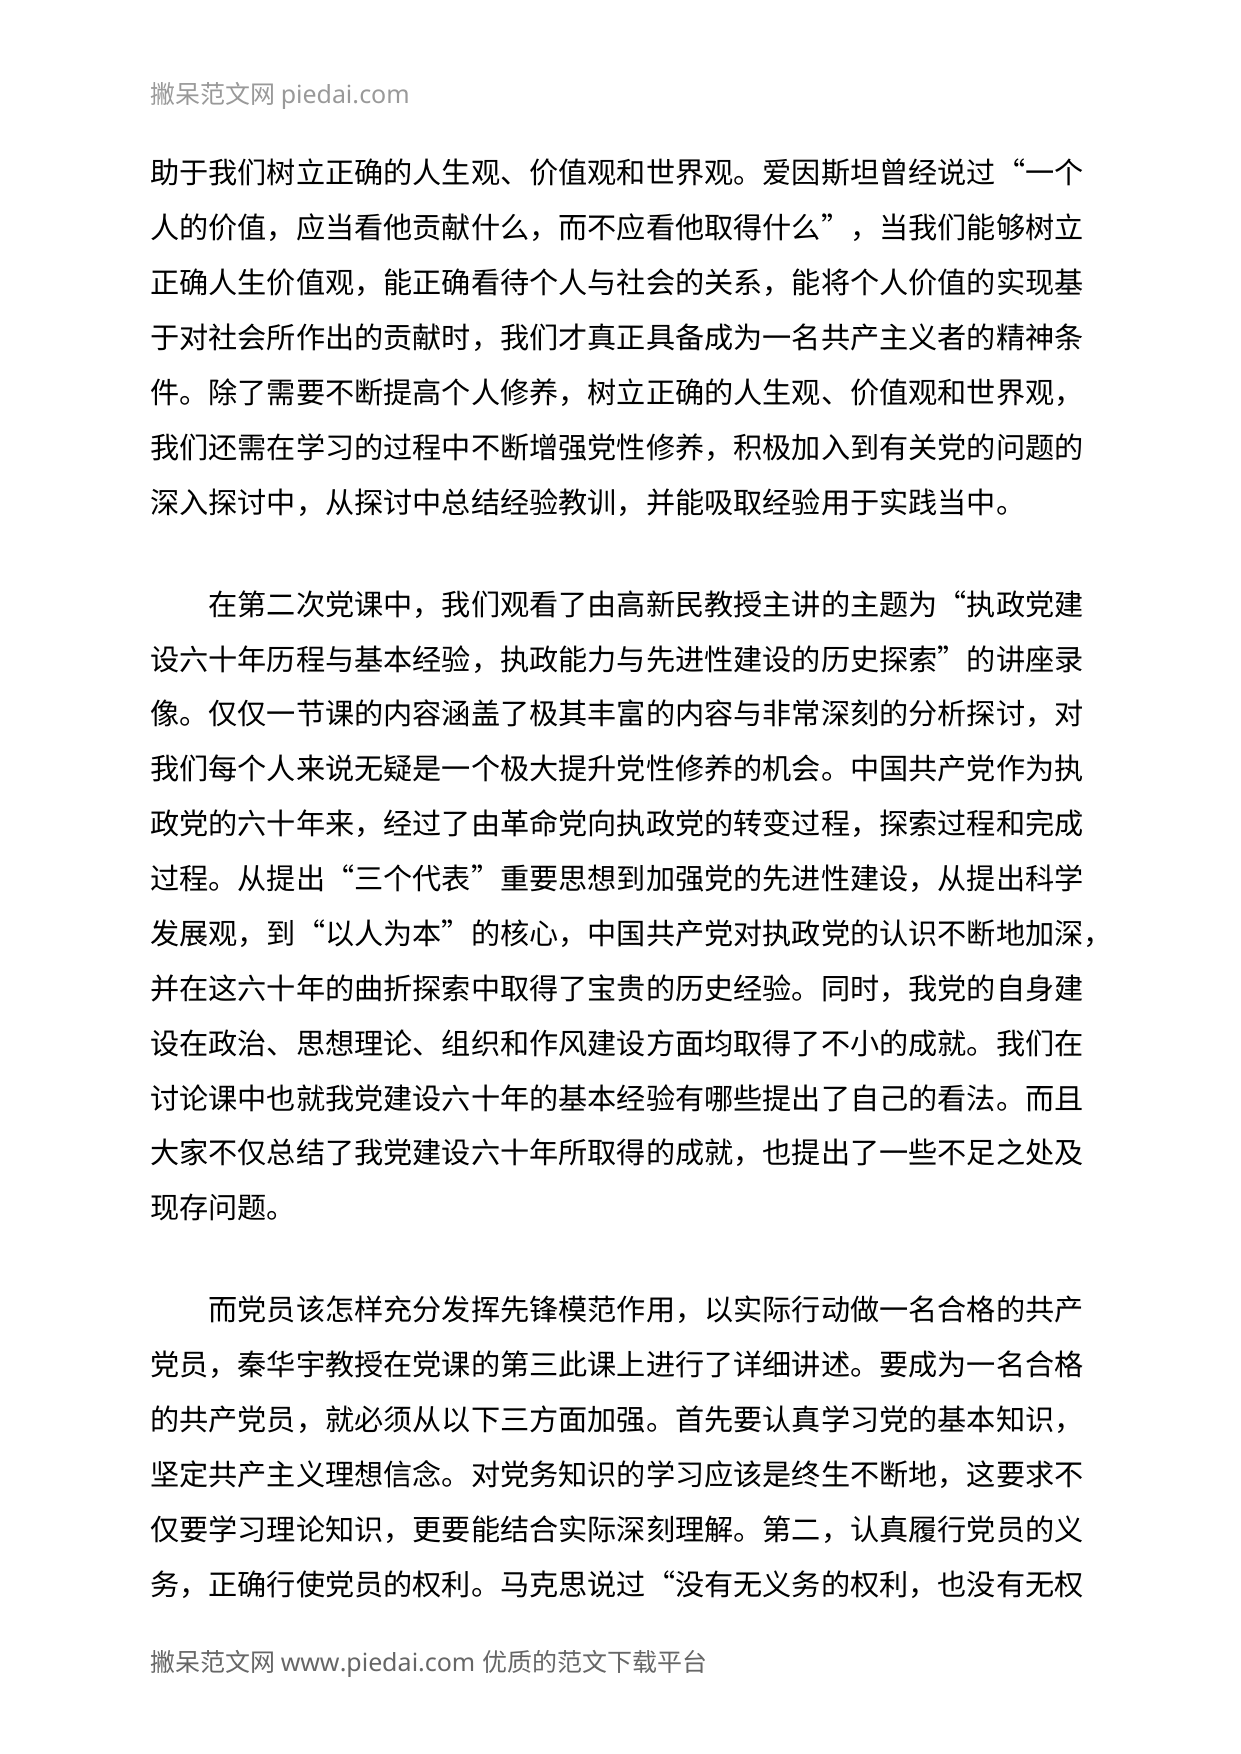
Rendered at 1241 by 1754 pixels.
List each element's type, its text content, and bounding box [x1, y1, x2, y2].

text 在第二次党课中，我们观看了由高新民教授主讲的主题为“执政党建设六十年历程与基本经验，执政能力与先进性建设的历史探索”的讲座录像。仅仅一节课的内容涵盖了极其丰富的内容与非常深刻的分析探讨，对我们每个人来说无疑是一个极大提升党性修养的机会。中国共产党作为执政党的六十年来，经过了由革命党向执政党的转变过程，探索过程和完成过程。从提出“三个代表”重要思想到加强党的先进性建设，从提出科学发展观，到“以人为本”的核心，中国共产党对执政党的认识不断地加深，并在这六十年的曲折探索中取得了宝贵的历史经验。同时，我党的自身建设在政治、思想理论、组织和作风建设方面均取得了不小的成就。我们在讨论课中也就我党建设六十年的基本经验有哪些提出了自己的看法。而且大家不仅总结了我党建设六十年所取得的成就，也提出了一些不足之处及现存问题。 [150, 581, 1090, 1227]
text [150, 1287, 1090, 1603]
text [150, 150, 1090, 522]
